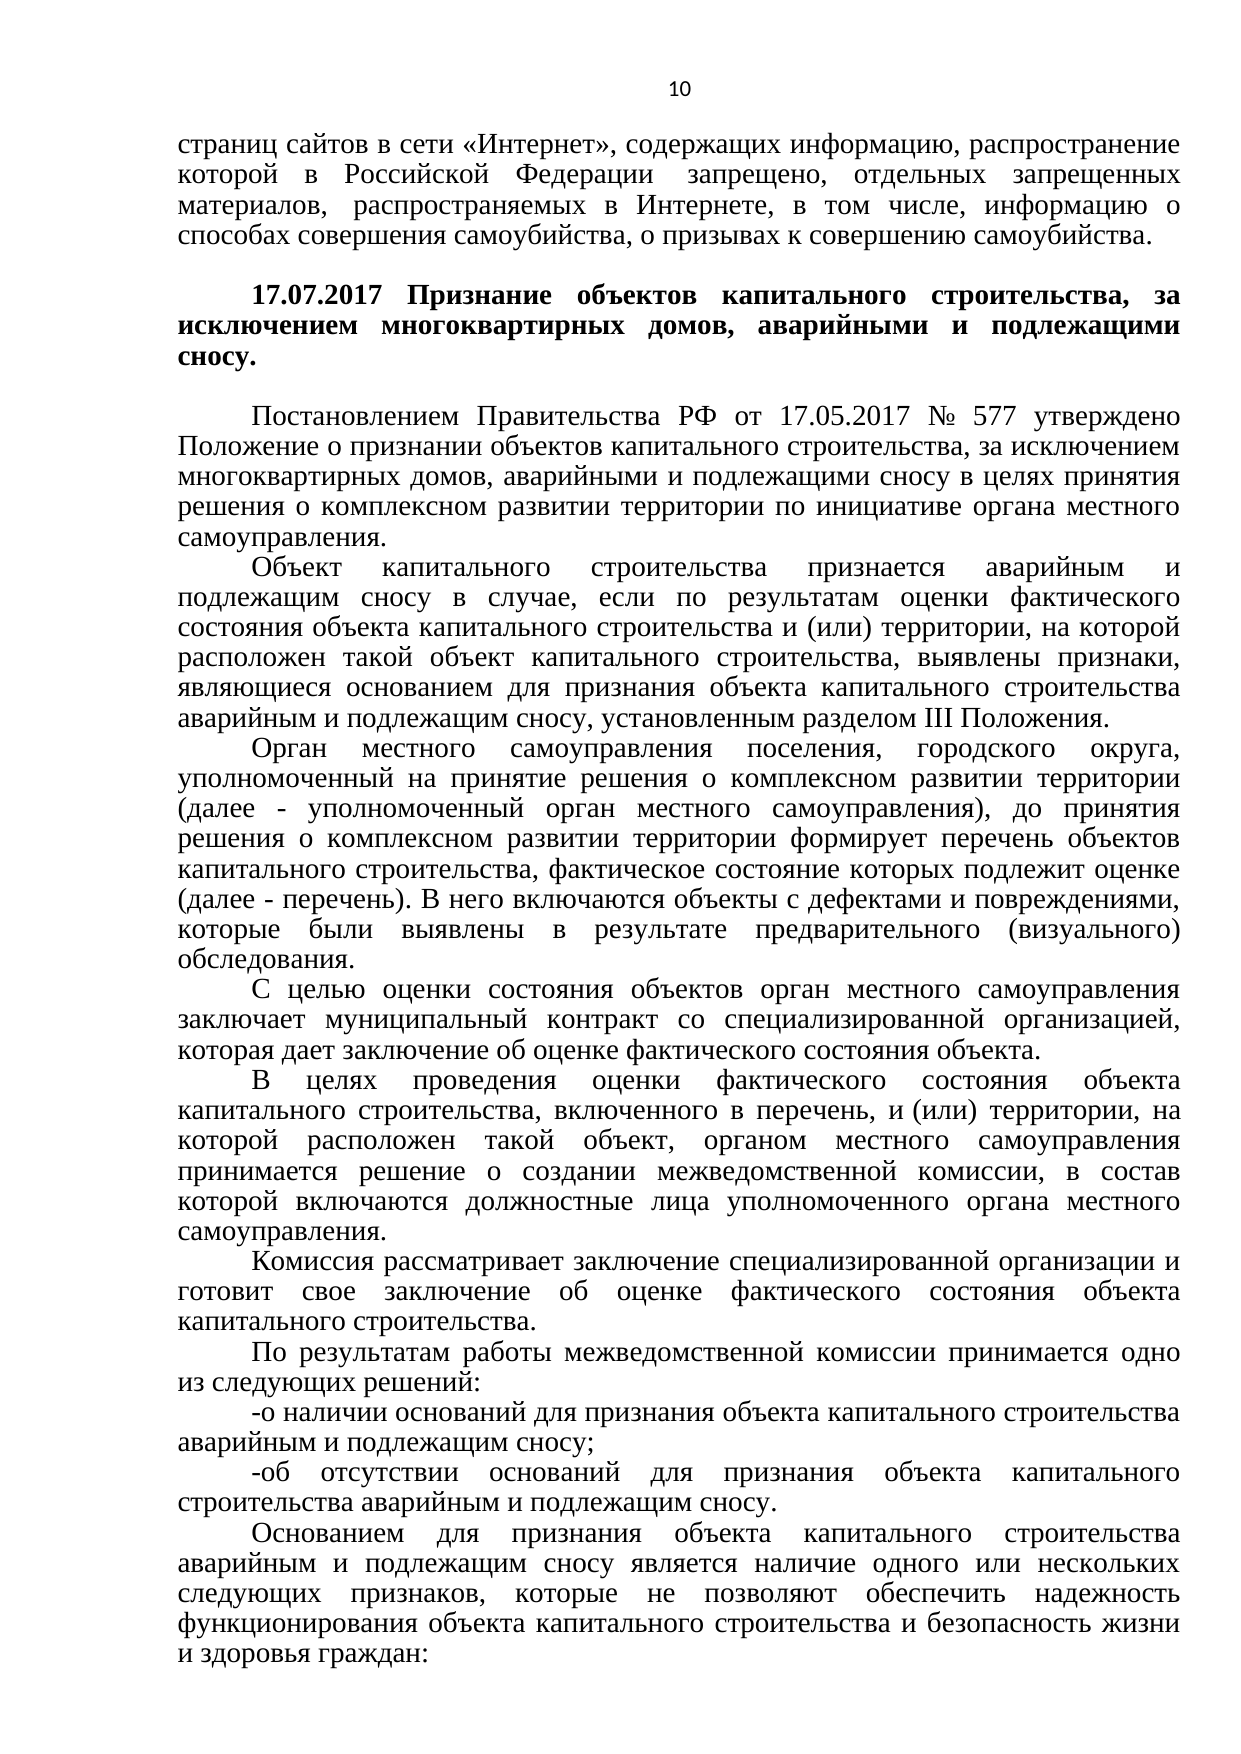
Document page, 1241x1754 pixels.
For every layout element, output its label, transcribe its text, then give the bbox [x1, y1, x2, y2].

text Орган местного самоуправления поселения, городского округа, уполномоченный на принятие решения о комплексном развитии территории (далее - уполномоченный орган местного самоуправления), до принятия решения о комплексном развитии территории формирует перечень объектов капитального строительства, фактическое состояние которых подлежит оценке (далее - перечень). В него включаются объекты с дефектами и повреждениями, которые были выявлены в результате предварительного (визуального) обследования. [177, 733, 1181, 975]
text По результатам работы межведомственной комиссии принимается одно из следующих решений: [177, 1337, 1181, 1397]
text Постановлением Правительства РФ от 17.05.2017 № 577 утверждено Положение о признании объектов капитального строительства, за исключением многоквартирных домов, аварийными и подлежащими сносу в целях принятия решения о комплексном развитии территории по инициативе органа местного самоуправления. [177, 401, 1181, 552]
text 17.07.2017 Признание объектов капитального строительства, за исключением многоквартирных домов, аварийными и подлежащими сносу. [177, 281, 1181, 371]
text -о наличии оснований для признания объекта капитального строительства аварийным и подлежащим сносу; [177, 1397, 1181, 1458]
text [177, 130, 1181, 251]
text Объект капитального строительства признается аварийным и подлежащим сносу в случае, если по результатам оценки фактического состояния объекта капитального строительства и (или) территории, на которой расположен такой объект капитального строительства, выявлены признаки, являющиеся основанием для признания объекта капитального строительства аварийным и подлежащим сносу, установленным разделом III Положения. [177, 552, 1181, 733]
text С целью оценки состояния объектов орган местного самоуправления заключает муниципальный контракт со специализированной организацией, которая дает заключение об оценке фактического состояния объекта. [177, 975, 1181, 1065]
text Комиссия рассматривает заключение специализированной организации и готовит свое заключение об оценке фактического состояния объекта капитального строительства. [177, 1247, 1181, 1337]
text В целях проведения оценки фактического состояния объекта капитального строительства, включенного в перечень, и (или) территории, на которой расположен такой объект, органом местного самоуправления принимается решение о создании межведомственной комиссии, в состав которой включаются должностные лица уполномоченного органа местного самоуправления. [177, 1065, 1181, 1247]
text Основанием для признания объекта капитального строительства аварийным и подлежащим сносу является наличие одного или нескольких следующих признаков, которые не позволяют обеспечить надежность функционирования объекта капитального строительства и безопасность жизни и здоровья граждан: [177, 1518, 1181, 1669]
text -об отсутствии оснований для признания объекта капитального строительства аварийным и подлежащим сносу. [177, 1458, 1181, 1518]
